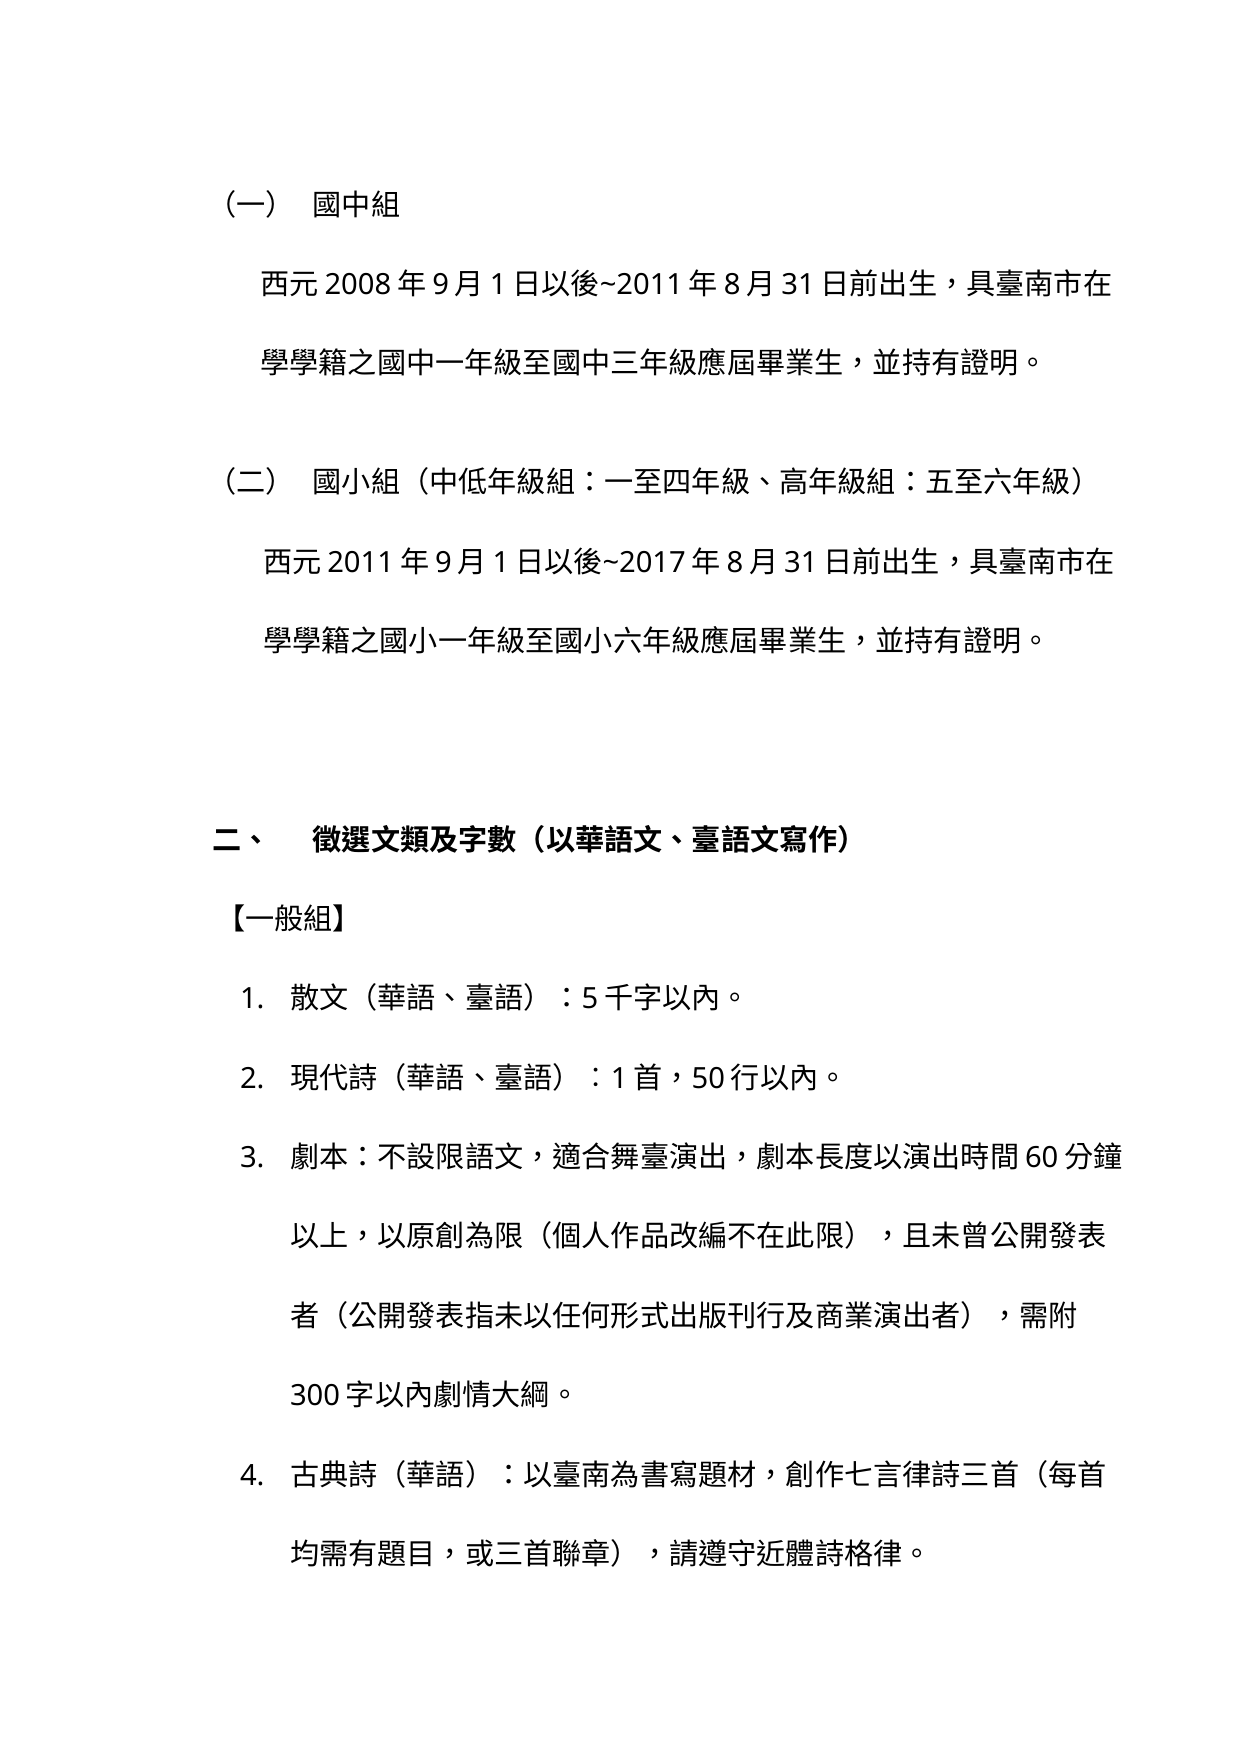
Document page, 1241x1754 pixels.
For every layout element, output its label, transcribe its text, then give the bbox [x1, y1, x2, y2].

list 古典詩（華語）：以臺南為書寫題材，創作七言律詩三首（每首均需有題目，或三首聯章），請遵守近體詩格律。 [240, 1433, 1128, 1591]
list 西元2008年9月1日以後~2011年8月31日前出生，具臺南市在學學籍之國中一年級至國中三年級應屆畢業生，並持有證明。 [260, 242, 1128, 401]
list 西元2011年9月1日以後~2017年8月31日前出生，具臺南市在學學籍之國小一年級至國小六年級應屆畢業生，並持有證明。 [263, 520, 1128, 718]
list 徵選文類及字數（以華語文、臺語文寫作） [212, 798, 1128, 877]
list 劇本：不設限語文，適合舞臺演出，劇本長度以演出時間60分鐘以上，以原創為限（個人作品改編不在此限），且未曾公開發表者（公開發表指未以任何形式出版刊行及商業演出者），需附300字以內劇情大綱。 [240, 1115, 1128, 1433]
list 現代詩（華語、臺語）︰1首，50行以內。 [240, 1036, 1128, 1115]
text 【一般組】 [171, 877, 1128, 956]
list 國小組（中低年級組：一至四年級、高年級組：五至六年級） [207, 440, 1128, 520]
list 散文（華語、臺語）：5千字以內。 [240, 956, 1128, 1036]
list 國中組 [207, 163, 1128, 242]
